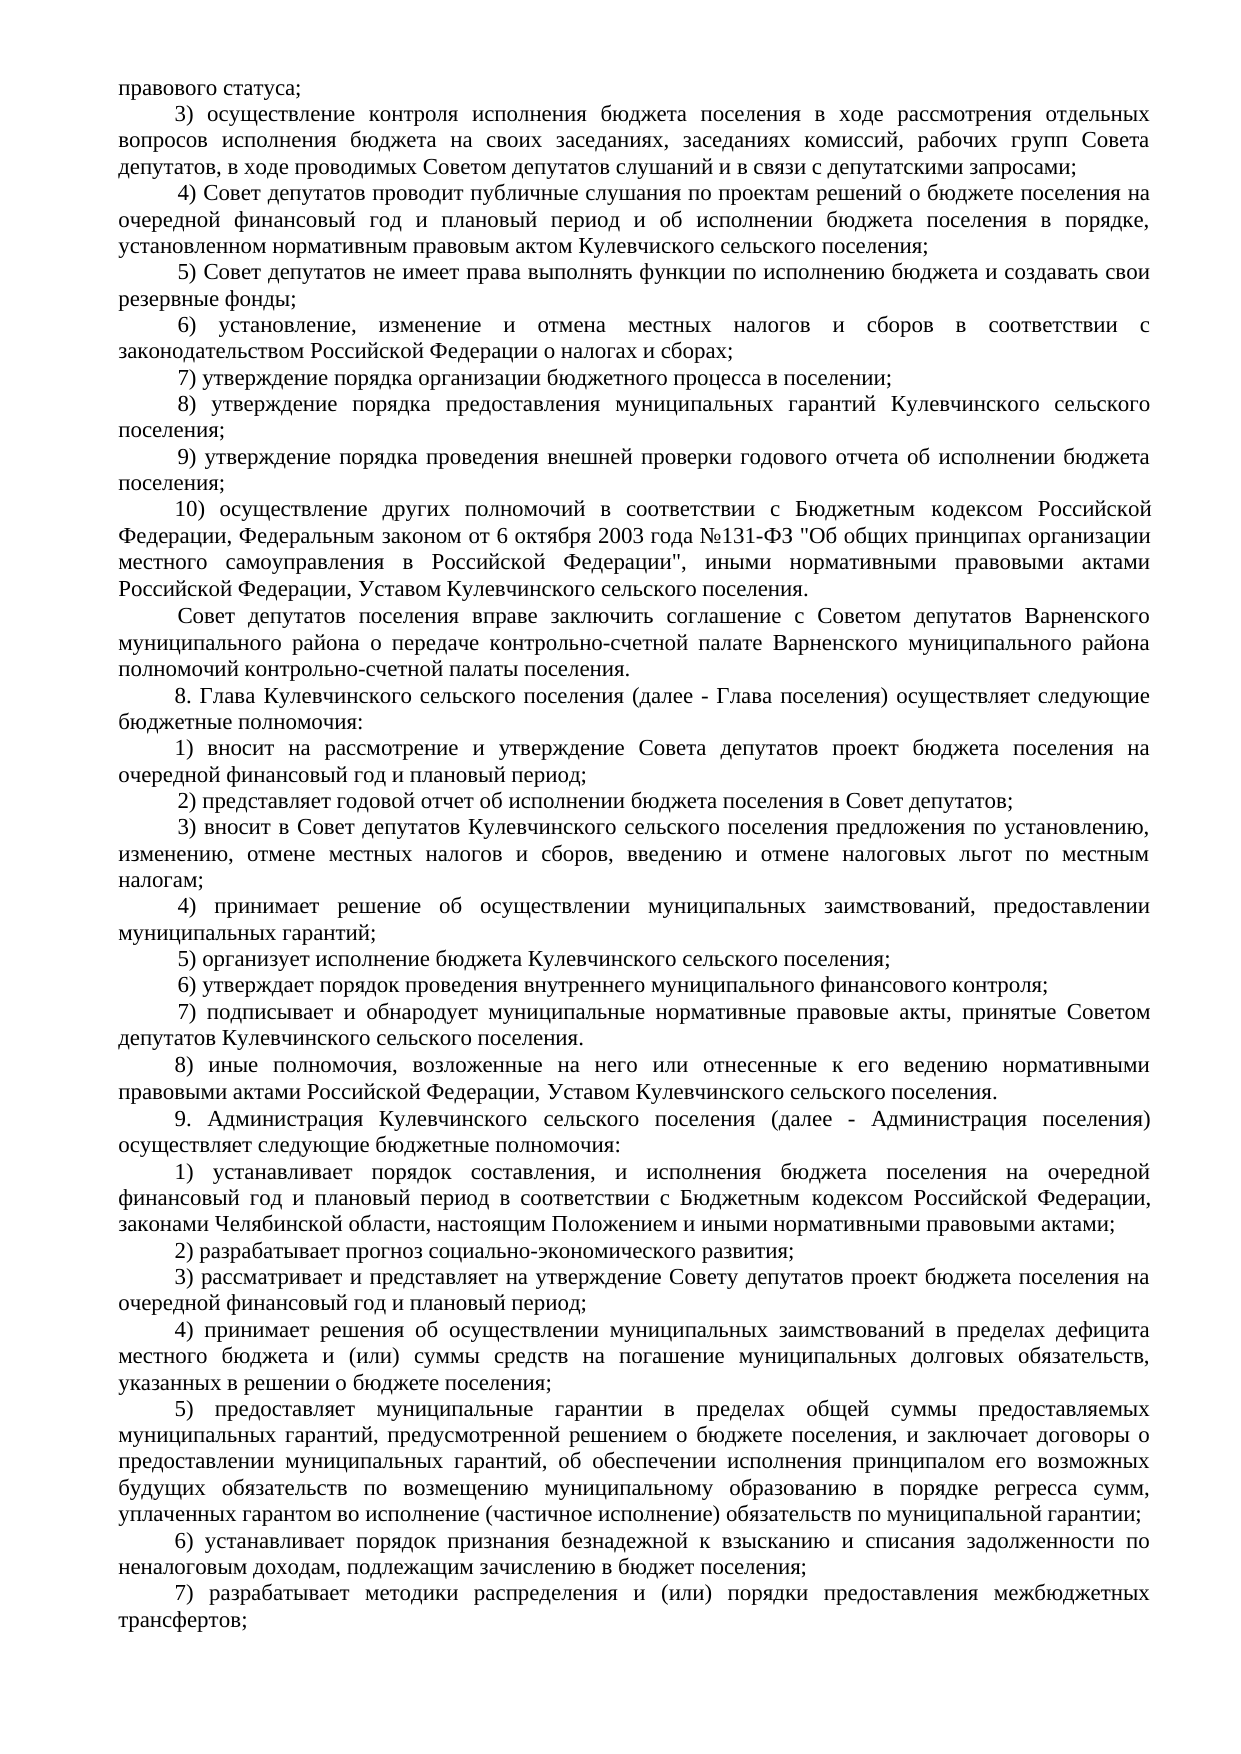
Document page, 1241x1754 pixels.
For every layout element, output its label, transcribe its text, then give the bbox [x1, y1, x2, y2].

text 4) принимает решения об осуществлении муниципальных заимствований в пределах дефицита местного бюджета и (или) суммы средств на погашение муниципальных долговых обязательств, указанных в решении о бюджете поселения; [118, 1316, 1152, 1395]
text 1) вносит на рассмотрение и утверждение Совета депутатов проект бюджета поселения на очередной финансовый год и плановый период; [118, 734, 1152, 787]
text 9. Администрация Кулевчинского сельского поселения (далее - Администрация поселения) осуществляет следующие бюджетные полномочия: [118, 1105, 1152, 1158]
text 3) осуществление контроля исполнения бюджета поселения в ходе рассмотрения отдельных вопросов исполнения бюджета на своих заседаниях, заседаниях комиссий, рабочих групп Совета депутатов, в ходе проводимых Советом депутатов слушаний и в связи с депутатскими запросами; [118, 100, 1152, 179]
text 2) представляет годовой отчет об исполнении бюджета поселения в Совет депутатов; [118, 787, 1152, 813]
text Совет депутатов поселения вправе заключить соглашение с Советом депутатов Варненского муниципального района о передаче контрольно-счетной палате Варненского муниципального района полномочий контрольно-счетной палаты поселения. [118, 603, 1152, 682]
text 7) разрабатывает методики распределения и (или) порядки предоставления межбюджетных трансфертов; [118, 1579, 1152, 1632]
text 8. Глава Кулевчинского сельского поселения (далее - Глава поселения) осуществляет следующие бюджетные полномочия: [118, 682, 1152, 734]
text 6) утверждает порядок проведения внутреннего муниципального финансового контроля; [118, 972, 1152, 998]
text 1) устанавливает порядок составления, и исполнения бюджета поселения на очередной финансовый год и плановый период в соответствии с Бюджетным кодексом Российской Федерации, законами Челябинской области, настоящим Положением и иными нормативными правовыми актами; [118, 1158, 1152, 1237]
text 5) предоставляет муниципальные гарантии в пределах общей суммы предоставляемых муниципальных гарантий, предусмотренной решением о бюджете поселения, и заключает договоры о предоставлении муниципальных гарантий, об обеспечении исполнения принципалом его возможных будущих обязательств по возмещению муниципальному образованию в порядке регресса сумм, уплаченных гарантом во исполнение (частичное исполнение) обязательств по муниципальной гарантии; [118, 1395, 1152, 1527]
text 5) Совет депутатов не имеет права выполнять функции по исполнению бюджета и создавать свои резервные фонды; [118, 258, 1152, 311]
text 2) разрабатывает прогноз социально-экономического развития; [118, 1237, 1152, 1263]
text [118, 74, 1152, 100]
text 4) принимает решение об осуществлении муниципальных заимствований, предоставлении муниципальных гарантий; [118, 892, 1152, 945]
text 8) утверждение порядка предоставления муниципальных гарантий Кулевчинского сельского поселения; [118, 390, 1152, 443]
text 8) иные полномочия, возложенные на него или отнесенные к его ведению нормативными правовыми актами Российской Федерации, Уставом Кулевчинского сельского поселения. [118, 1051, 1152, 1105]
text 3) вносит в Совет депутатов Кулевчинского сельского поселения предложения по установлению, изменению, отмене местных налогов и сборов, введению и отмене налоговых льгот по местным налогам; [118, 813, 1152, 892]
text 10) осуществление других полномочий в соответствии с Бюджетным кодексом Российской Федерации, Федеральным законом от 6 октября 2003 года №131-ФЗ "Об общих принципах организации местного самоуправления в Российской Федерации", иными нормативными правовыми актами Российской Федерации, Уставом Кулевчинского сельского поселения. [118, 496, 1152, 603]
text 7) утверждение порядка организации бюджетного процесса в поселении; [118, 364, 1152, 390]
text 4) Совет депутатов проводит публичные слушания по проектам решений о бюджете поселения на очередной финансовый год и плановый период и об исполнении бюджета поселения в порядке, установленном нормативным правовым актом Кулевчиского сельского поселения; [118, 179, 1152, 258]
text 5) организует исполнение бюджета Кулевчинского сельского поселения; [118, 945, 1152, 972]
text 6) устанавливает порядок признания безнадежной к взысканию и списания задолженности по неналоговым доходам, подлежащим зачислению в бюджет поселения; [118, 1527, 1152, 1579]
text 9) утверждение порядка проведения внешней проверки годового отчета об исполнении бюджета поселения; [118, 443, 1152, 496]
text 6) установление, изменение и отмена местных налогов и сборов в соответствии с законодательством Российской Федерации о налогах и сборах; [118, 311, 1152, 364]
text 3) рассматривает и представляет на утверждение Совету депутатов проект бюджета поселения на очередной финансовый год и плановый период; [118, 1263, 1152, 1316]
text 7) подписывает и обнародует муниципальные нормативные правовые акты, принятые Советом депутатов Кулевчинского сельского поселения. [118, 998, 1152, 1051]
